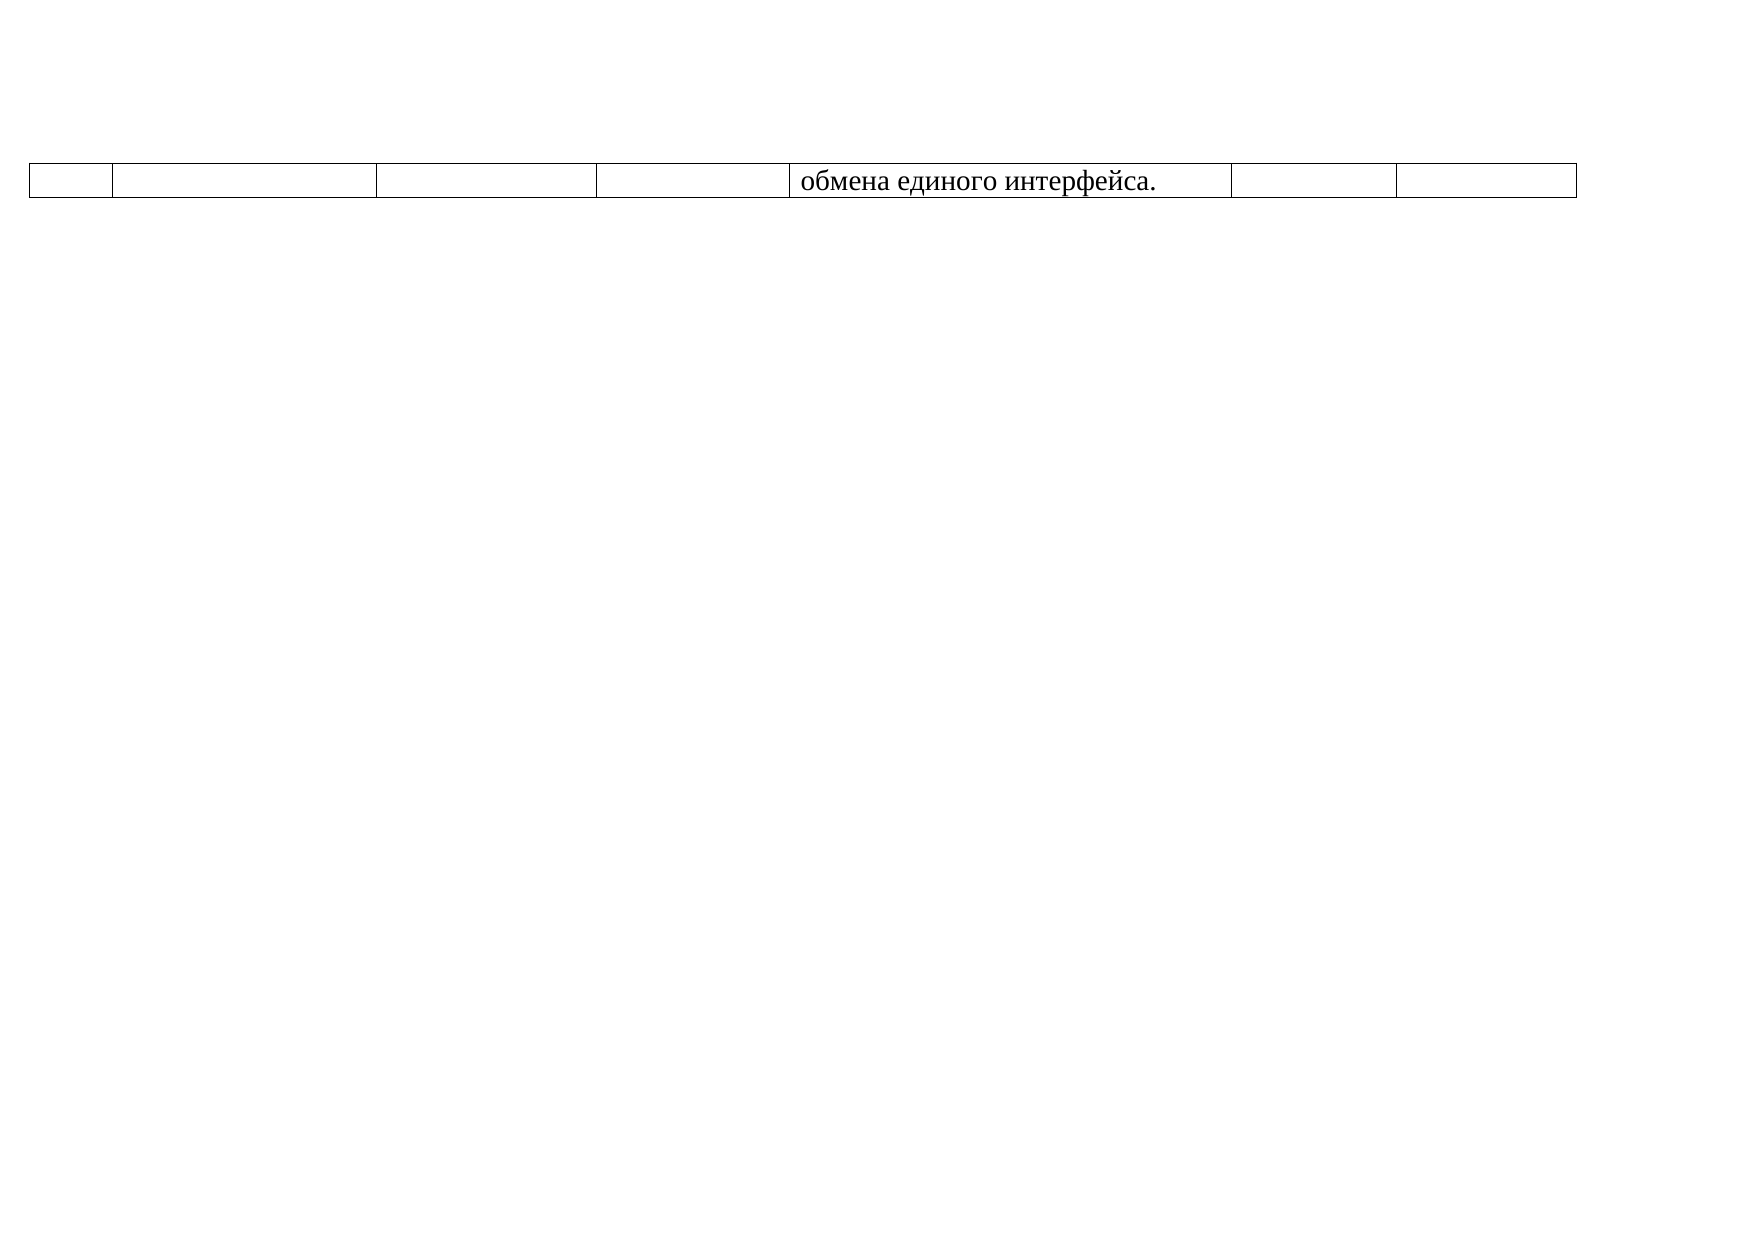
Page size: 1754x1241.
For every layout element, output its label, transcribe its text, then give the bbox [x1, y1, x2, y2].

table_cell [30, 164, 112, 197]
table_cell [1397, 164, 1576, 197]
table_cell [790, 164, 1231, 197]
table_cell нет [1232, 164, 1396, 197]
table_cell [597, 164, 789, 197]
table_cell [113, 164, 376, 197]
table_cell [377, 164, 596, 197]
